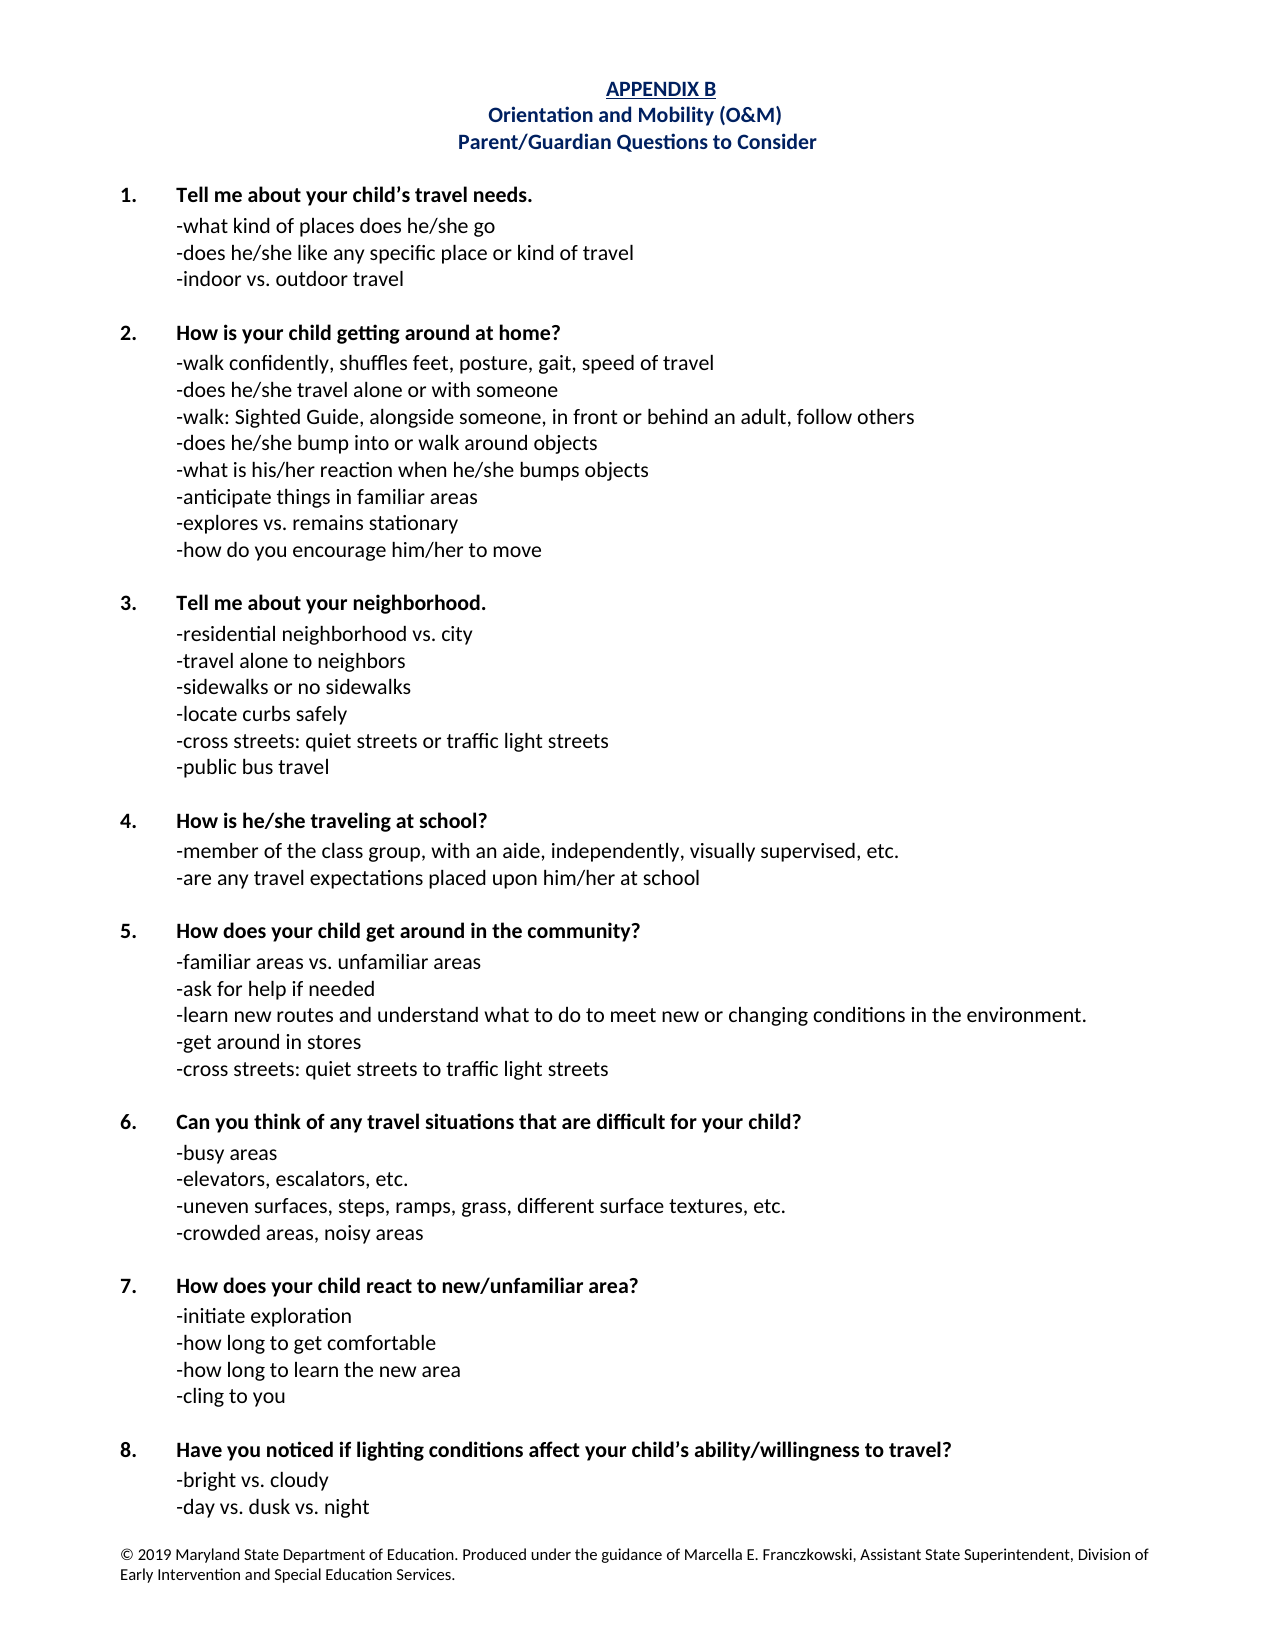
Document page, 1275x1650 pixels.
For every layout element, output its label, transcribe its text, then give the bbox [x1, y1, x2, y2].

text -what kind of places does he/she go [176, 212, 1211, 239]
text -familiar areas vs. unfamiliar areas [176, 948, 1211, 975]
text -does he/she bump into or walk around objects [120, 429, 1155, 456]
list How is he/she traveling at school? [120, 807, 1211, 833]
text -locate curbs safely [120, 700, 1155, 727]
list Tell me about your child’s travel needs. [120, 182, 1211, 208]
text -get around in stores [120, 1028, 1155, 1055]
text -cross streets: quiet streets to traffic light streets [120, 1055, 1155, 1081]
list Tell me about your neighborhood. [120, 589, 1211, 616]
text -uneven surfaces, steps, ramps, grass, different surface textures, etc. [120, 1192, 1155, 1219]
text -cling to you [120, 1383, 1155, 1409]
text -initiate exploration [176, 1303, 1211, 1329]
text -walk confidently, shuffles feet, posture, gait, speed of travel [176, 349, 1211, 376]
text -elevators, escalators, etc. [120, 1165, 1155, 1192]
text -are any travel expectations placed upon him/her at school [120, 864, 1211, 891]
text -member of the class group, with an aide, independently, visually supervised, etc. [120, 837, 1211, 864]
text -public bus travel [120, 753, 1155, 780]
text -crowded areas, noisy areas [120, 1219, 1155, 1245]
text -ask for help if needed [120, 975, 1155, 1001]
text -bright vs. cloudy [120, 1467, 1211, 1493]
text -indoor vs. outdoor travel [120, 266, 1155, 292]
text APPENDIX B [120, 75, 1202, 102]
list How does your child get around in the community? [120, 917, 1211, 944]
list Can you think of any travel situations that are difficult for your child? [120, 1108, 1211, 1135]
text -walk: Sighted Guide, alongside someone, in front or behind an adult, follow others [120, 403, 1155, 429]
text -day vs. dusk vs. night [120, 1493, 1211, 1520]
text -how do you encourage him/her to move [120, 536, 1155, 563]
list Have you noticed if lighting conditions affect your child’s ability/willingness to travel? [120, 1436, 1211, 1463]
text -sidewalks or no sidewalks [120, 673, 1155, 700]
text -explores vs. remains stationary [120, 509, 1155, 536]
text -learn new routes and understand what to do to meet new or changing conditions in the environment. [120, 1001, 1155, 1028]
text -cross streets: quiet streets or traffic light streets [120, 727, 1155, 753]
text -residential neighborhood vs. city [176, 620, 1211, 647]
text -what is his/her reaction when he/she bumps objects [120, 456, 1155, 483]
text -does he/she like any specific place or kind of travel [120, 239, 1155, 266]
text -travel alone to neighbors [120, 647, 1155, 673]
text -does he/she travel alone or with someone [120, 376, 1155, 403]
text Orientation and Mobility (O&M) Parent/Guardian Questions to Consider [120, 102, 1155, 155]
list How does your child react to new/unfamiliar area? [120, 1272, 1211, 1299]
text -busy areas [176, 1139, 1211, 1165]
text -how long to learn the new area [120, 1356, 1155, 1383]
list How is your child getting around at home? [120, 319, 1211, 346]
text -how long to get comfortable [120, 1329, 1155, 1356]
text -anticipate things in familiar areas [120, 483, 1155, 509]
